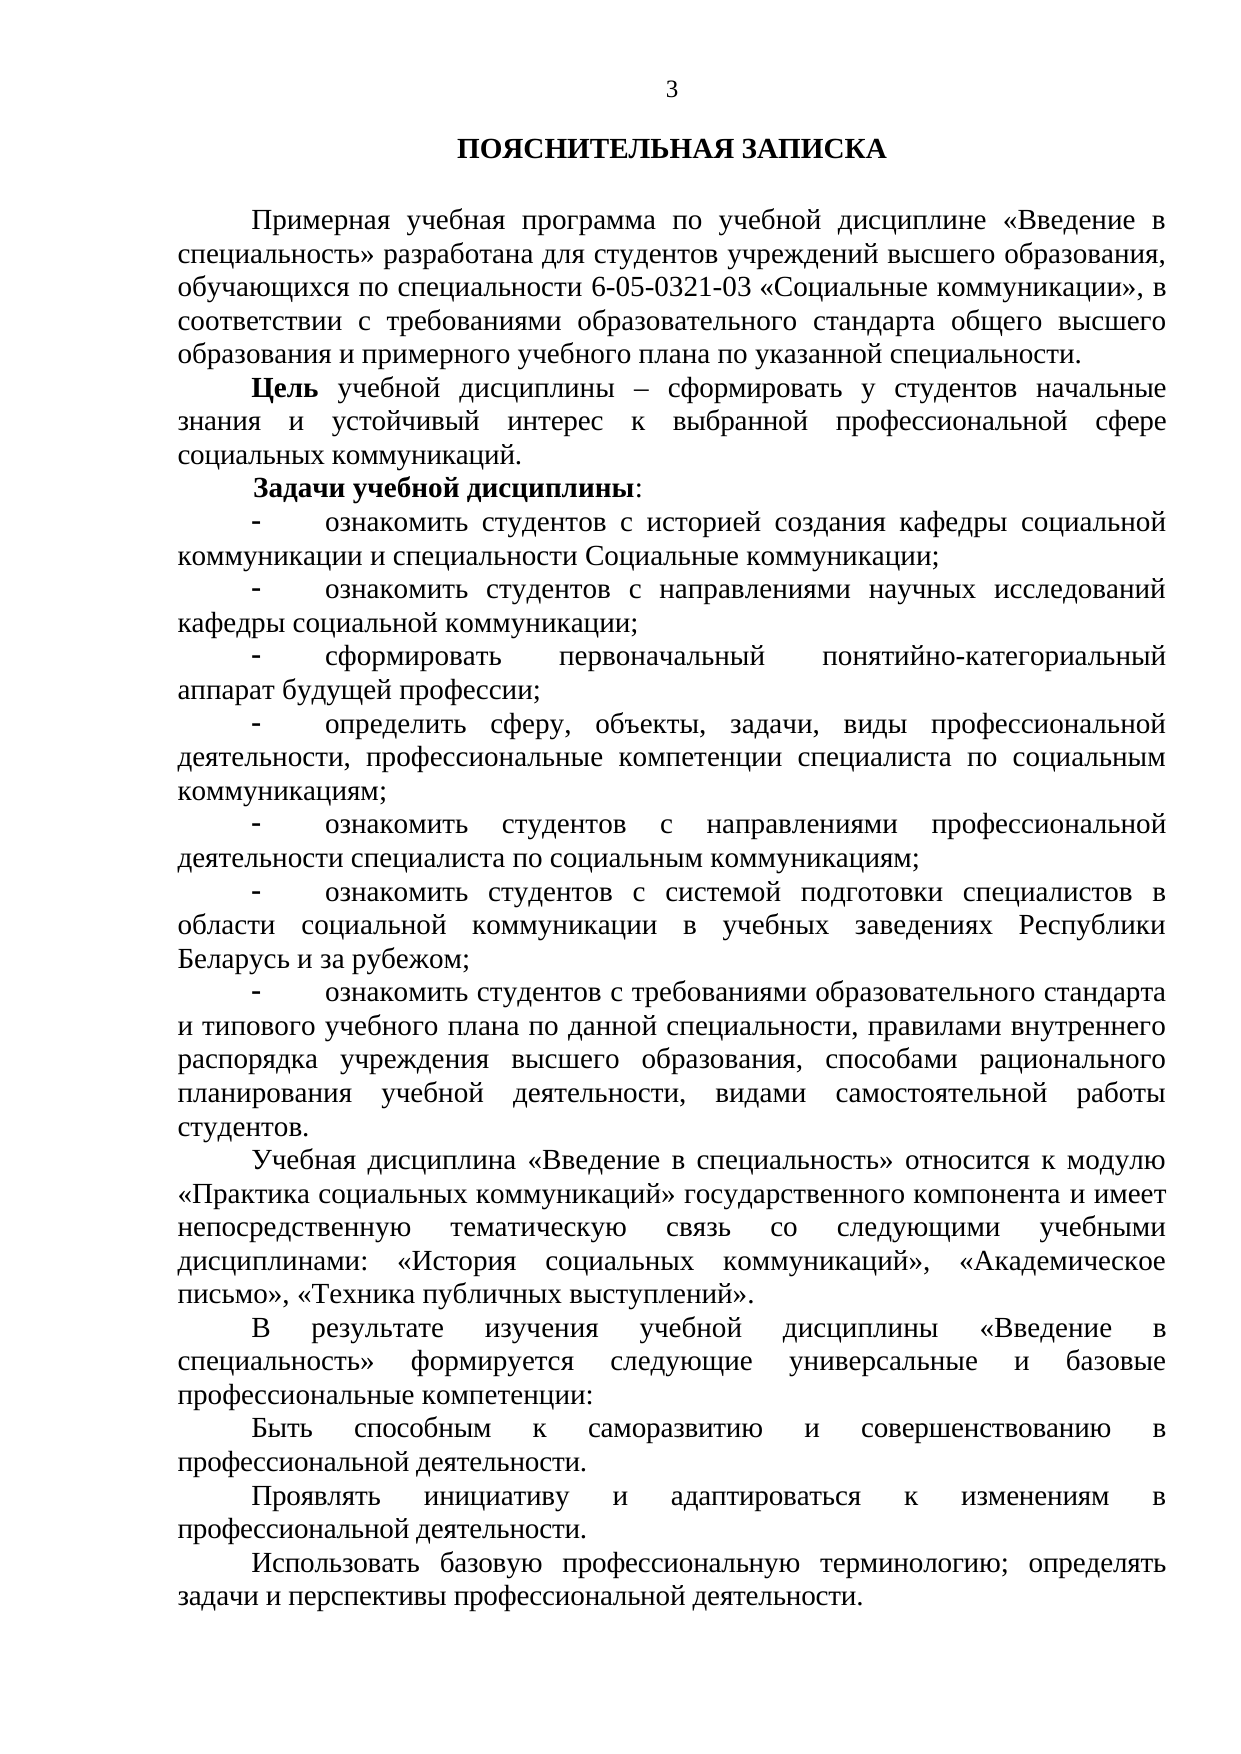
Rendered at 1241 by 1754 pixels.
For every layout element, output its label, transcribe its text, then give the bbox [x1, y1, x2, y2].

text ПОЯСНИТЕЛЬНАЯ ЗАПИСКА [177, 131, 1167, 165]
text Проявлять инициативу и адаптироваться к изменениям в профессиональной деятельности. [177, 1478, 1167, 1545]
text Примерная учебная программа по учебной дисциплине «Введение в специальность» разработана для студентов учреждений высшего образования, обучающихся по специальности 6-05-0321-03 «Социальные коммуникации», в соответствии с требованиями образовательного стандарта общего высшего образования и примерного учебного плана по указанной специальности. [177, 202, 1167, 370]
text Быть способным к саморазвитию и совершенствованию в профессиональной деятельности. [177, 1411, 1167, 1478]
list ознакомить студентов с системой подготовки специалистов в области социальной коммуникации в учебных заведениях Республики Беларусь и за рубежом; [177, 874, 1167, 974]
text Использовать базовую профессиональную терминологию; определять задачи и перспективы профессиональной деятельности. [177, 1545, 1167, 1612]
text Задачи учебной дисциплины: [178, 471, 1167, 504]
text Цель учебной дисциплины – сформировать у студентов начальные знания и устойчивый интерес к выбранной профессиональной сфере социальных коммуникаций. [177, 370, 1167, 471]
list ознакомить студентов с направлениями научных исследований кафедры социальной коммуникации; [177, 571, 1167, 638]
list сформировать первоначальный понятийно-категориальный аппарат будущей профессии; [177, 638, 1167, 706]
text В результате изучения учебной дисциплины «Введение в специальность» формируется следующие универсальные и базовые профессиональные компетенции: [177, 1310, 1167, 1411]
list ознакомить студентов с направлениями профессиональной деятельности специалиста по социальным коммуникациям; [177, 806, 1167, 874]
text Учебная дисциплина «Введение в специальность» относится к модулю «Практика социальных коммуникаций» государственного компонента и имеет непосредственную тематическую связь со следующими учебными дисциплинами: «История социальных коммуникаций», «Академическое письмо», «Техника публичных выступлений». [177, 1142, 1167, 1310]
list ознакомить студентов с историей создания кафедры социальной коммуникации и специальности Социальные коммуникации; [177, 504, 1167, 571]
list определить сферу, объекты, задачи, виды профессиональной деятельности, профессиональные компетенции специалиста по социальным коммуникациям; [177, 706, 1167, 806]
list ознакомить студентов с требованиями образовательного стандарта и типового учебного плана по данной специальности, правилами внутреннего распорядка учреждения высшего образования, способами рационального планирования учебной деятельности, видами самостоятельной работы студентов. [177, 974, 1167, 1142]
